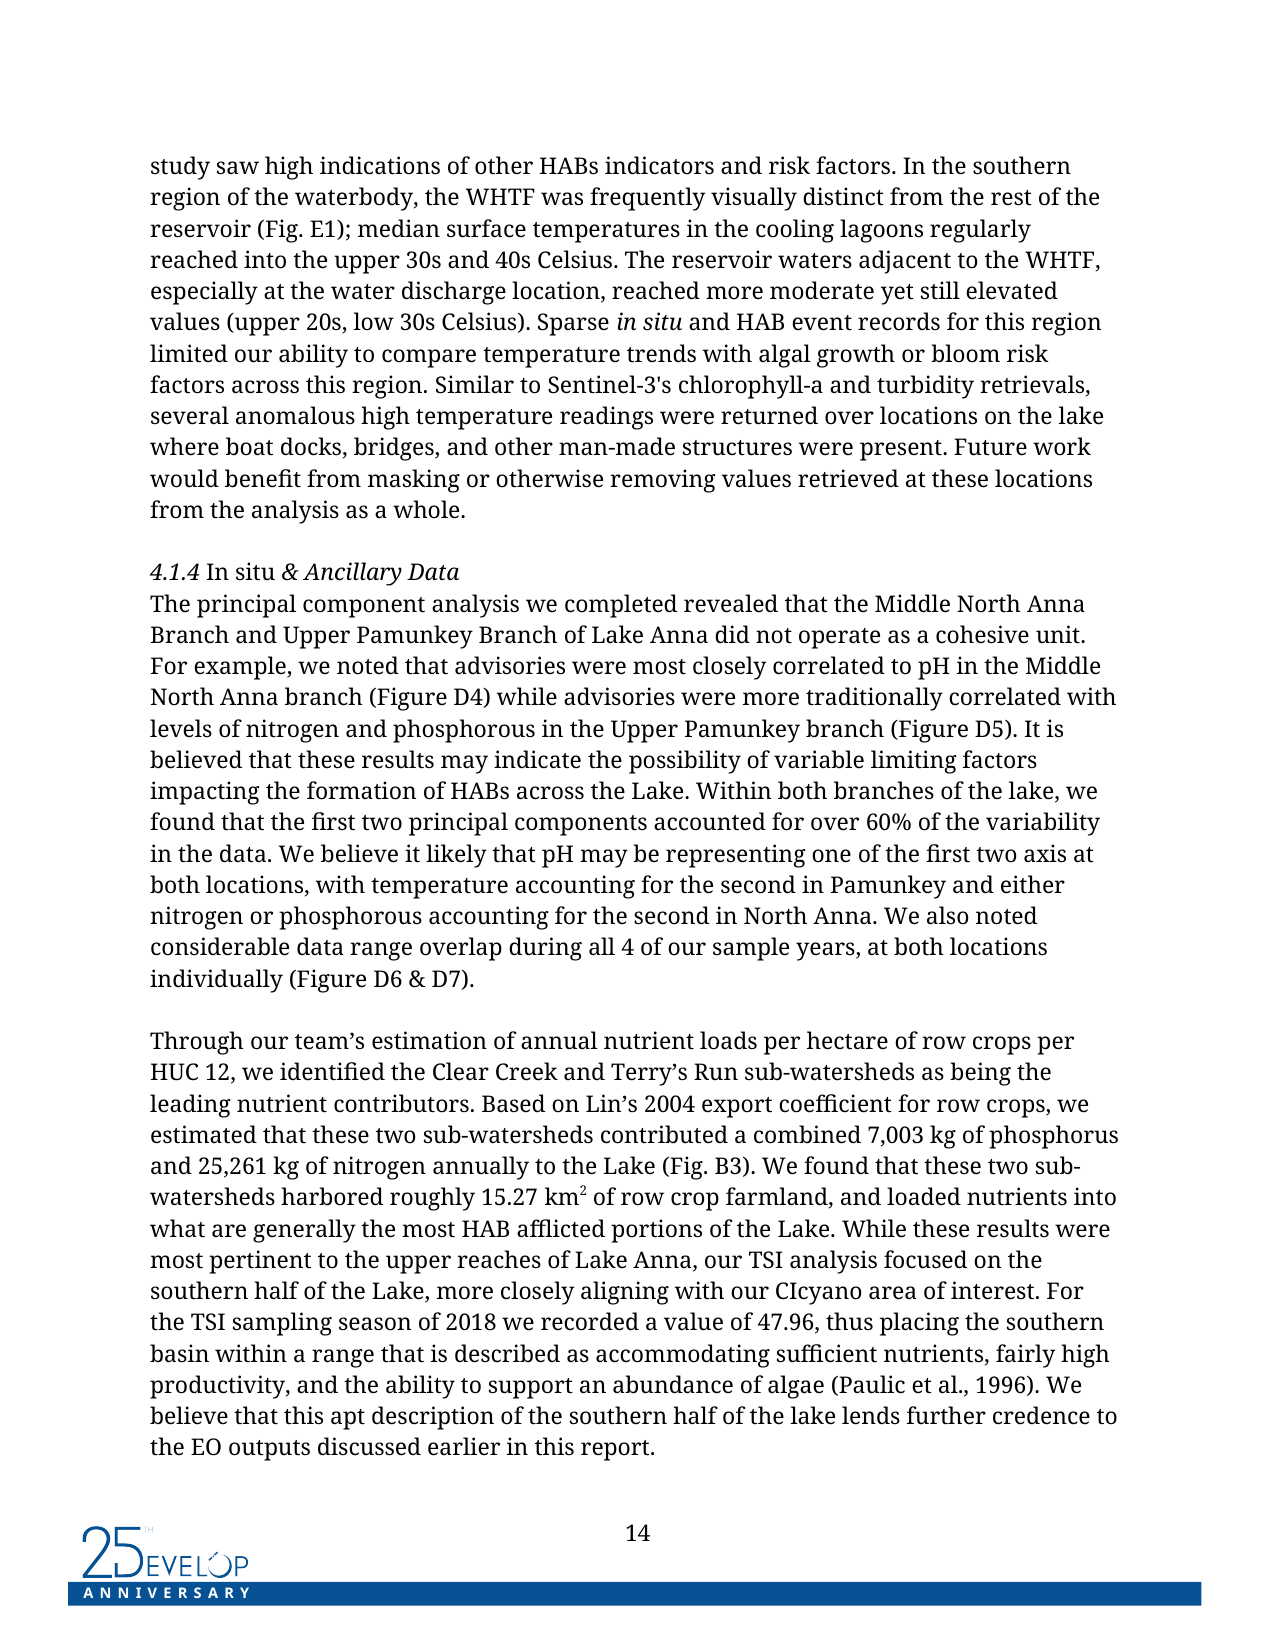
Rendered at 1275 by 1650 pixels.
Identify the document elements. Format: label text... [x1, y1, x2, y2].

text 4.1.4 In situ & Ancillary Data [150, 556, 1125, 587]
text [150, 150, 1125, 525]
text Through our team’s estimation of annual nutrient loads per hectare of row crops per HUC 12, we identified the Clear Creek and Terry’s Run sub-watersheds as being the leading nutrient contributors. Based on Lin’s 2004 export coefficient for row crops, we estimated that these two sub-watersheds contributed a combined 7,003 kg of phosphorus and 25,261 kg of nitrogen annually to the Lake (Fig. B3). We found that these two sub-watersheds harbored roughly 15.27 km2 of row crop farmland, and loaded nutrients into what are generally the most HAB afflicted portions of the Lake. While these results were most pertinent to the upper reaches of Lake Anna, our TSI analysis focused on the southern half of the Lake, more closely aligning with our CIcyano area of interest. For the TSI sampling season of 2018 we recorded a value of 47.96, thus placing the southern basin within a range that is described as accommodating sufficient nutrients, fairly high productivity, and the ability to support an abundance of algae (Paulic et al., 1996). We believe that this apt description of the southern half of the lake lends further credence to the EO outputs discussed earlier in this report. [150, 1025, 1125, 1462]
picture [75, 1518, 256, 1581]
text The principal component analysis we completed revealed that the Middle North Anna Branch and Upper Pamunkey Branch of Lake Anna did not operate as a cohesive unit. For example, we noted that advisories were most closely correlated to pH in the Middle North Anna branch (Figure D4) while advisories were more traditionally correlated with levels of nitrogen and phosphorous in the Upper Pamunkey branch (Figure D5). It is believed that these results may indicate the possibility of variable limiting factors impacting the formation of HABs across the Lake. Within both branches of the lake, we found that the first two principal components accounted for over 60% of the variability in the data. We believe it likely that pH may be representing one of the first two axis at both locations, with temperature accounting for the second in Pamunkey and either nitrogen or phosphorous accounting for the second in North Anna. We also noted considerable data range overlap during all 4 of our sample years, at both locations individually (Figure D6 & D7). [150, 587, 1125, 994]
